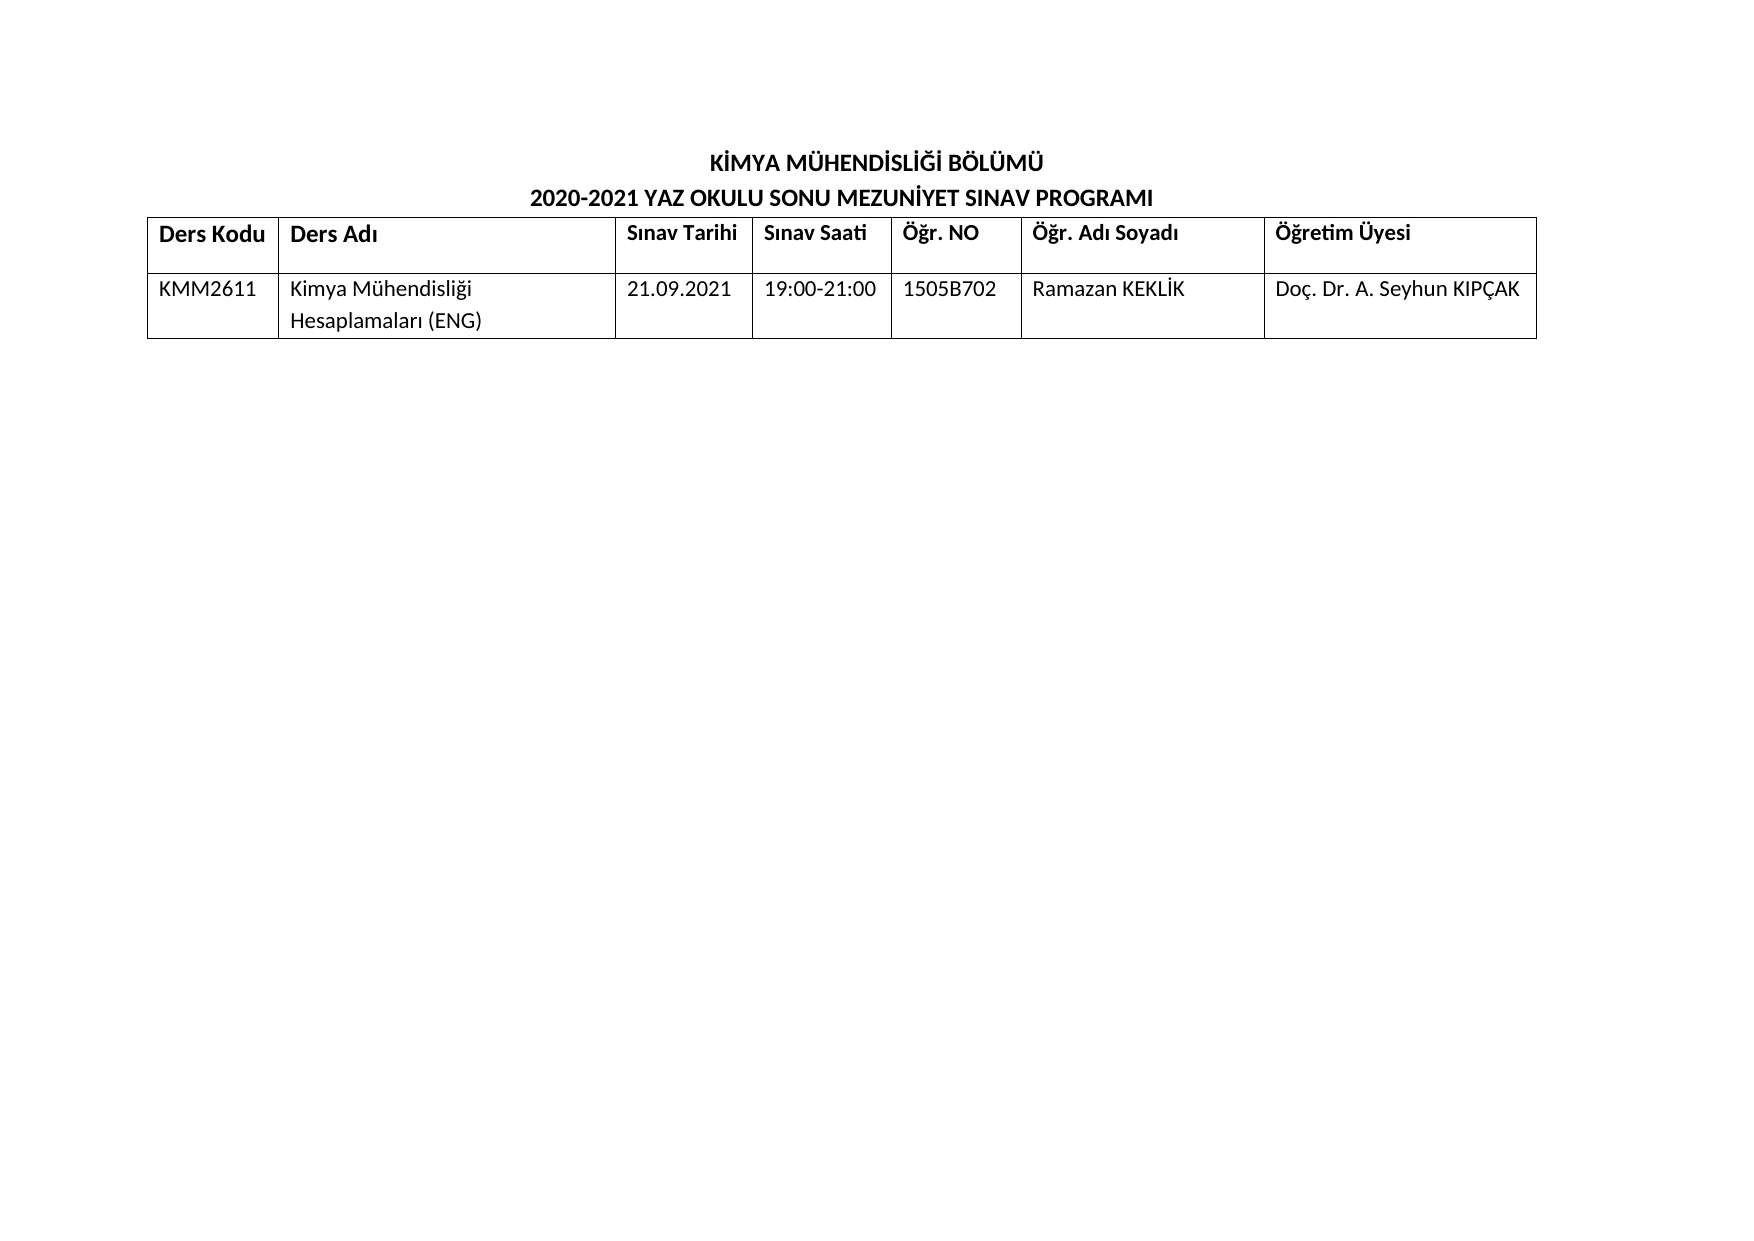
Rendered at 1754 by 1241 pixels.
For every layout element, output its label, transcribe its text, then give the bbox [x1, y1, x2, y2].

table_cell Doç. Dr. A. Seyhun KIPÇAK [1265, 274, 1536, 338]
table_cell Sınav Tarihi [616, 218, 752, 273]
table_cell 19:00-21:00 [753, 274, 891, 338]
table_cell Ders Adı [279, 218, 615, 273]
text KİMYA MÜHENDİSLİĞİ BÖLÜMÜ [148, 148, 1606, 178]
table_cell 1505B702 [892, 274, 1021, 338]
table_cell Sınav Saati [753, 218, 891, 273]
table_header 2020-2021 YAZ OKULU SONU MEZUNİYET SINAV PROGRAMI [148, 183, 1536, 217]
table_cell Kimya Mühendisliği Hesaplamaları (ENG) [279, 274, 615, 338]
table_cell Öğr. NO [892, 218, 1021, 273]
table_cell Ders Kodu [148, 218, 278, 273]
table_cell Ramazan KEKLİK [1022, 274, 1264, 338]
table_cell KMM2611 [148, 274, 278, 338]
table_cell Öğretim Üyesi [1265, 218, 1536, 273]
table_cell 21.09.2021 [616, 274, 752, 338]
table_cell Öğr. Adı Soyadı [1022, 218, 1264, 273]
